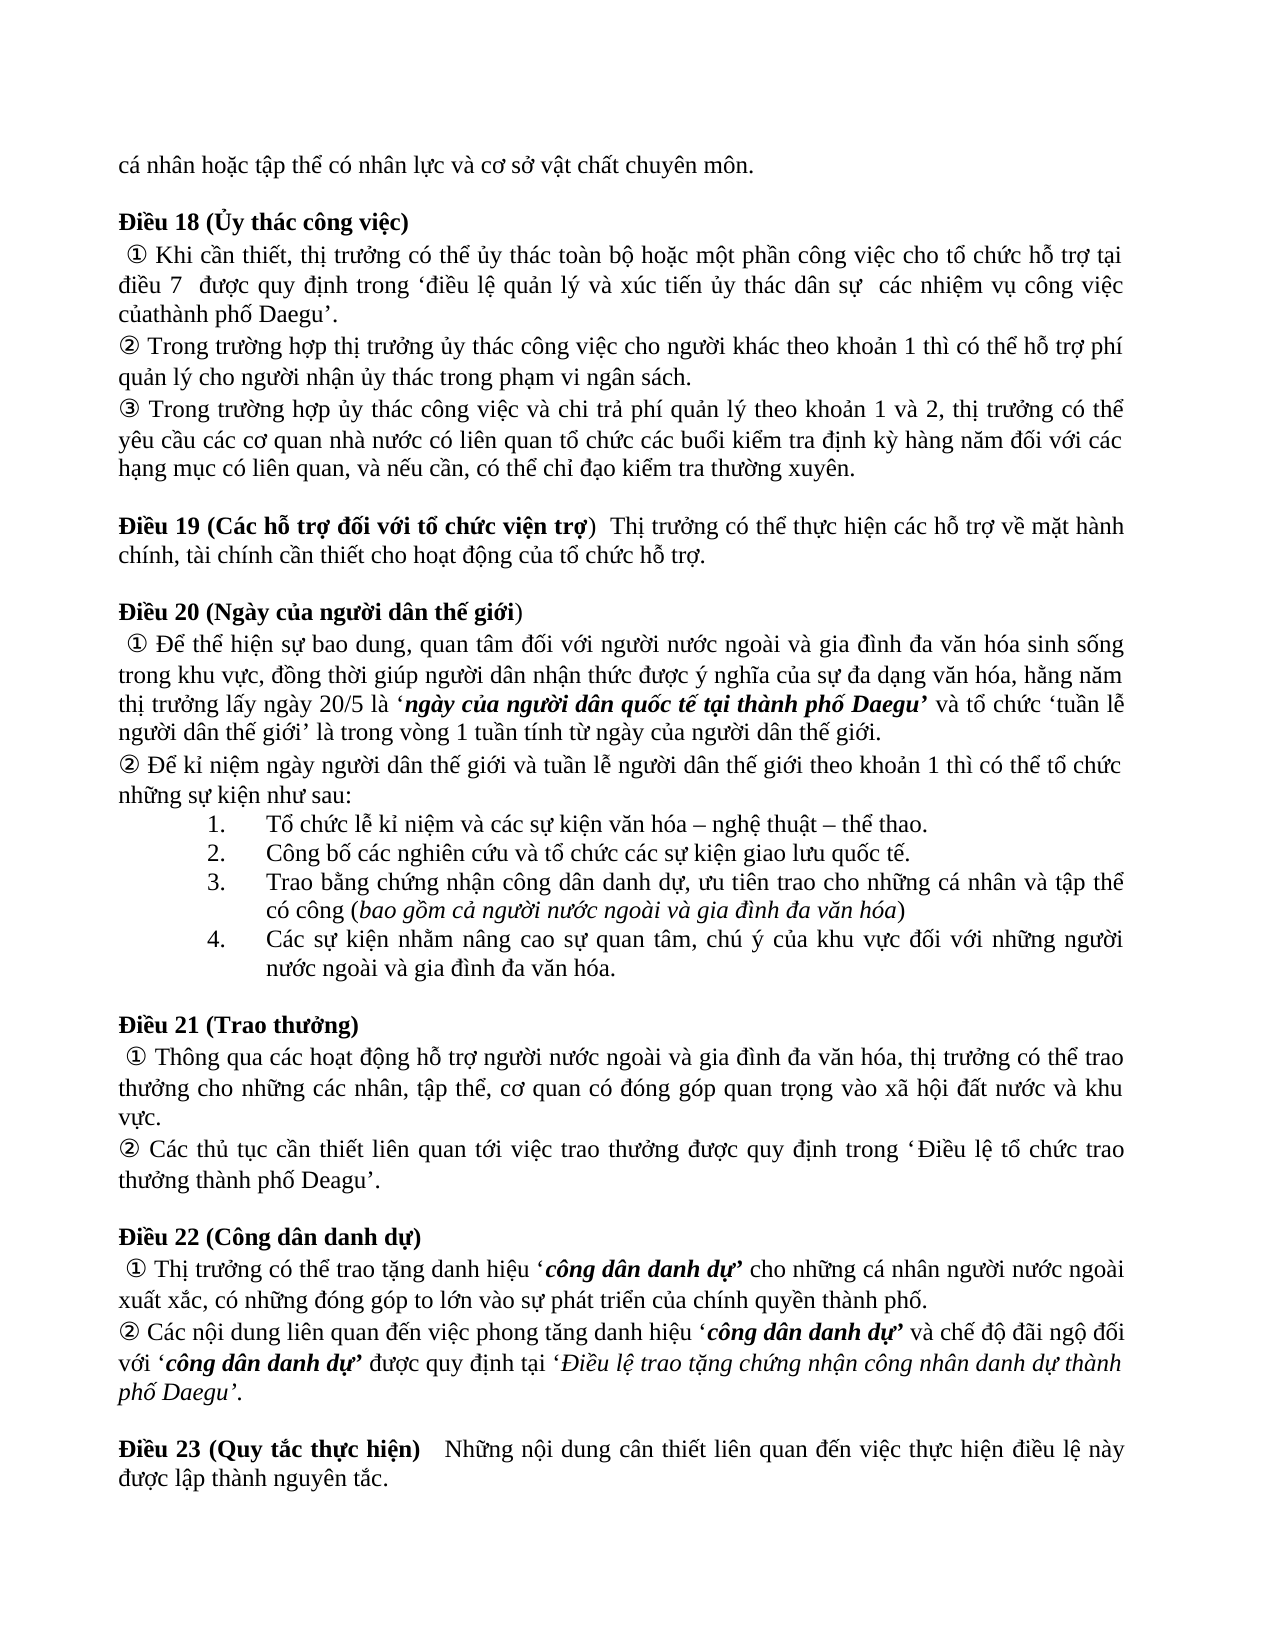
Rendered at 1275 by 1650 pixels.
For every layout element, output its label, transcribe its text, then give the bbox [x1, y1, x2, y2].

text ③ Trong trường hợp ủy thác công việc và chi trả phí quản lý theo khoản 1 và 2, thị trưởng có thể yêu cầu các cơ quan nhà nước có liên quan tổ chức các buổi kiểm tra định kỳ hàng năm đối với các hạng mục có liên quan, và nếu cần, có thể chỉ đạo kiểm tra thường xuyên. [118, 391, 1125, 482]
text Điều 23 (Quy tắc thực hiện) Những nội dung cân thiết liên quan đến việc thực hiện điều lệ này được lập thành nguyên tắc. [118, 1434, 1125, 1492]
text Điều 18 (Ủy thác công việc) [118, 207, 1125, 236]
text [118, 150, 1125, 179]
text ① Thông qua các hoạt động hỗ trợ người nước ngoài và gia đình đa văn hóa, thị trưởng có thể trao thưởng cho những các nhân, tập thể, cơ quan có đóng góp quan trọng vào xã hội đất nước và khu vực. [118, 1039, 1125, 1131]
list Trao bằng chứng nhận công dân danh dự, ưu tiên trao cho những cá nhân và tập thể có công (bao gồm cả người nước ngoài và gia đình đa văn hóa) [207, 867, 1125, 924]
text ② Các thủ tục cần thiết liên quan tới việc trao thưởng được quy định trong ‘Điều lệ tổ chức trao thưởng thành phố Deagu’. [118, 1131, 1125, 1193]
list Công bố các nghiên cứu và tổ chức các sự kiện giao lưu quốc tế. [207, 838, 1125, 867]
text Điều 21 (Trao thưởng) [98, 1010, 1125, 1039]
text Điều 20 (Ngày của người dân thế giới) [118, 597, 1125, 626]
list Tổ chức lễ kỉ niệm và các sự kiện văn hóa – nghệ thuật – thể thao. [207, 809, 1125, 838]
text ① Thị trưởng có thể trao tặng danh hiệu ‘công dân danh dự’ cho những cá nhân người nước ngoài xuất xắc, có những đóng góp to lớn vào sự phát triển của chính quyền thành phố. [118, 1251, 1125, 1314]
text ① Để thể hiện sự bao dung, quan tâm đối với người nước ngoài và gia đình đa văn hóa sinh sống trong khu vực, đồng thời giúp người dân nhận thức được ý nghĩa của sự đa dạng văn hóa, hằng năm thị trưởng lấy ngày 20/5 là ‘ngày của người dân quốc tế tại thành phố Daegu’ và tổ chức ‘tuần lễ người dân thế giới’ là trong vòng 1 tuần tính từ ngày của người dân thế giới. [118, 626, 1125, 746]
text ② Trong trường hợp thị trưởng ủy thác công việc cho người khác theo khoản 1 thì có thể hỗ trợ phí quản lý cho người nhận ủy thác trong phạm vi ngân sách. [118, 328, 1125, 391]
text Điều 22 (Công dân danh dự) [118, 1222, 1125, 1251]
text ② Các nội dung liên quan đến việc phong tăng danh hiệu ‘công dân danh dự’ và chế độ đãi ngộ đối với ‘công dân danh dự’ được quy định tại ‘Điều lệ trao tặng chứng nhận công nhân danh dự thành phố Daegu’. [118, 1314, 1125, 1405]
text ② Để kỉ niệm ngày người dân thế giới và tuần lễ người dân thế giới theo khoản 1 thì có thể tổ chức những sự kiện như sau: [118, 746, 1125, 809]
text Điều 19 (Các hỗ trợ đối với tổ chức viện trợ) Thị trưởng có thể thực hiện các hỗ trợ về mặt hành chính, tài chính cần thiết cho hoạt động của tổ chức hỗ trợ. [118, 511, 1125, 568]
list Các sự kiện nhằm nâng cao sự quan tâm, chú ý của khu vực đối với những người nước ngoài và gia đình đa văn hóa. [207, 924, 1125, 982]
text ① Khi cần thiết, thị trưởng có thể ủy thác toàn bộ hoặc một phần công việc cho tổ chức hỗ trợ tại điều 7 được quy định trong ‘điều lệ quản lý và xúc tiến ủy thác dân sự các nhiệm vụ công việc củathành phố Daegu’. [118, 236, 1125, 328]
